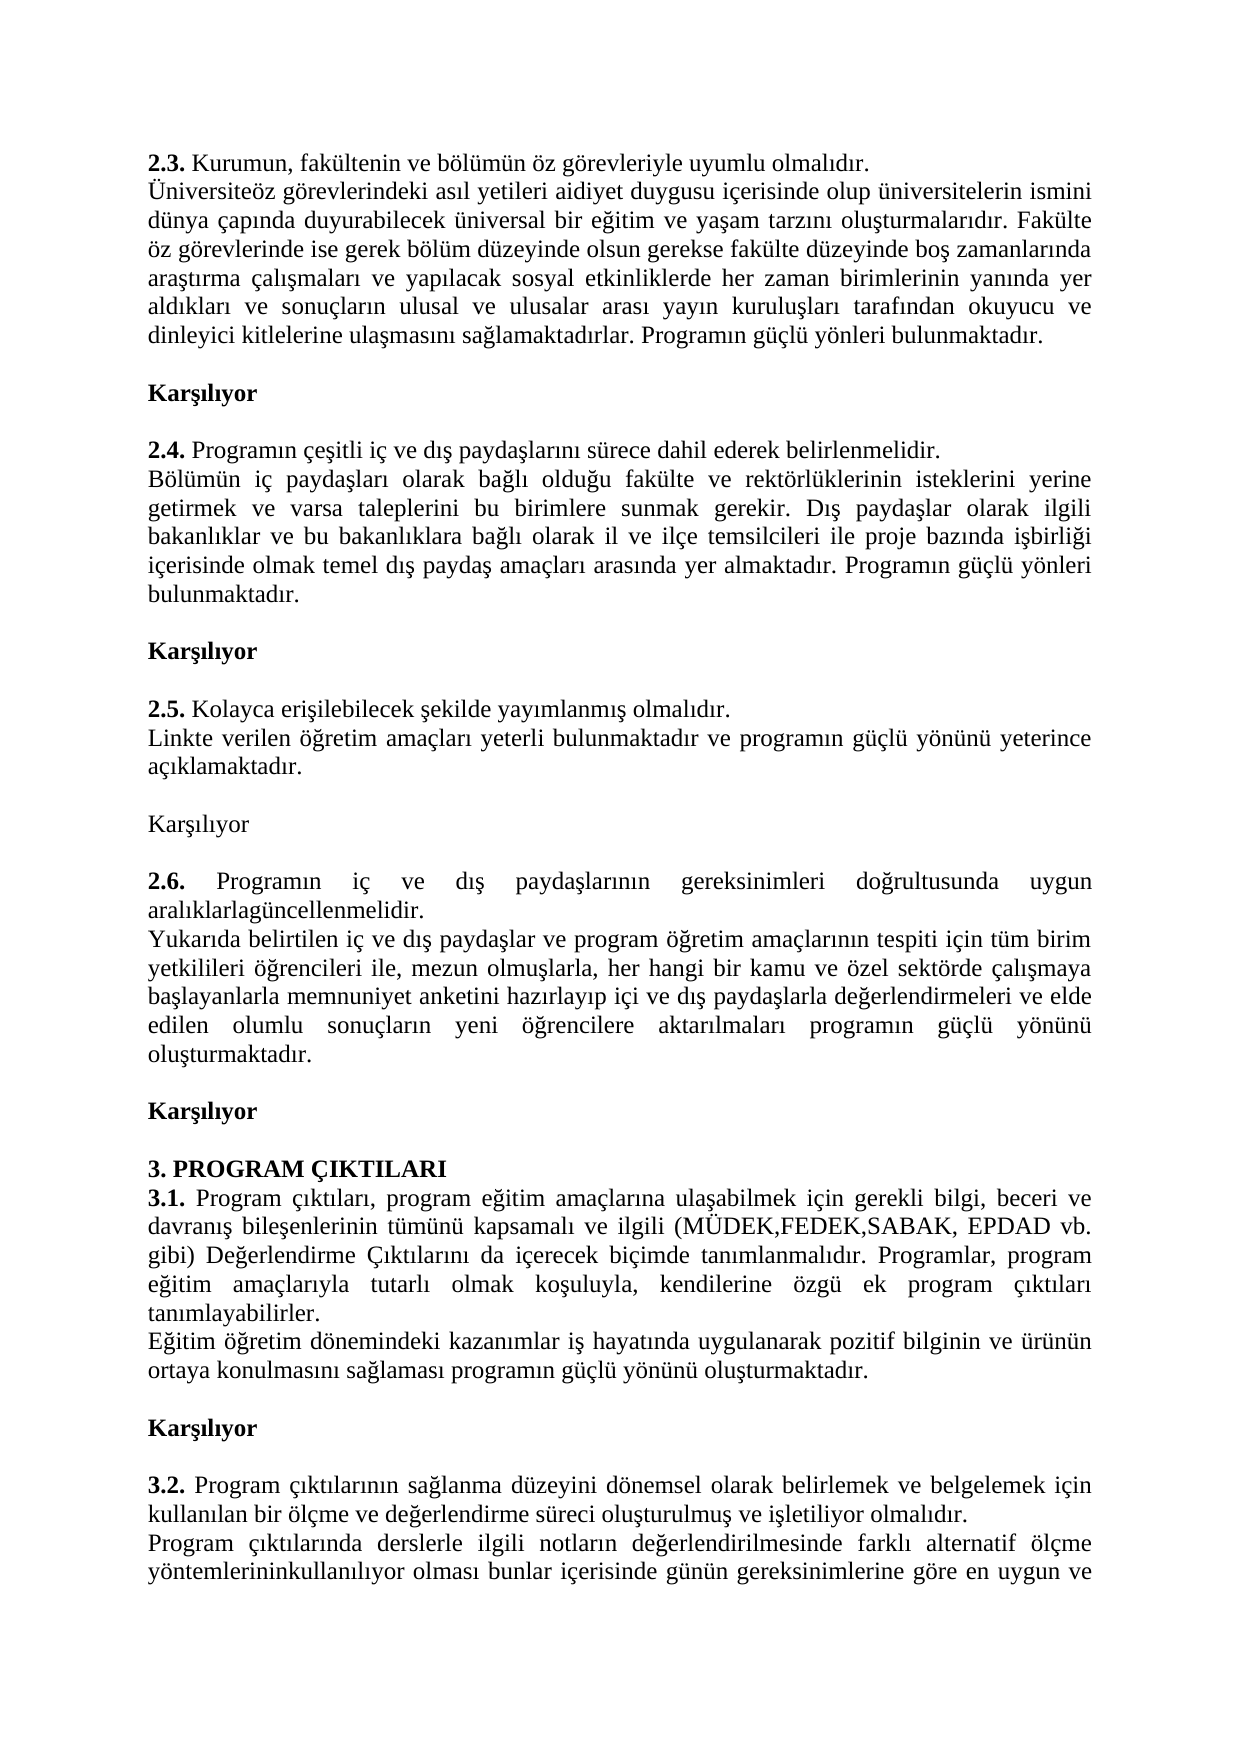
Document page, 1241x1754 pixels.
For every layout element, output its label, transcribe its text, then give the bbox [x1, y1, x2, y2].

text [148, 1528, 1093, 1585]
text Yukarıda belirtilen iç ve dış paydaşlar ve program öğretim amaçlarının tespiti için tüm birim yetkilileri öğrencileri ile, mezun olmuşlarla, her hangi bir kamu ve özel sektörde çalışmaya başlayanlarla memnuniyet anketini hazırlayıp içi ve dış paydaşlarla değerlendirmeleri ve elde edilen olumlu sonuçların yeni öğrencilere aktarılmaları programın güçlü yönünü oluşturmaktadır. [148, 924, 1093, 1068]
text 3.1. Program çıktıları, program eğitim amaçlarına ulaşabilmek için gerekli bilgi, beceri ve davranış bileşenlerinin tümünü kapsamalı ve ilgili (MÜDEK,FEDEK,SABAK, EPDAD vb. gibi) Değerlendirme Çıktılarını da içerecek biçimde tanımlanmalıdır. Programlar, program eğitim amaçlarıyla tutarlı olmak koşuluyla, kendilerine özgü ek program çıktıları tanımlayabilirler. [148, 1183, 1093, 1326]
text Karşılıyor [148, 809, 1093, 838]
text 3.2. Program çıktılarının sağlanma düzeyini dönemsel olarak belirlemek ve belgelemek için kullanılan bir ölçme ve değerlendirme süreci oluşturulmuş ve işletiliyor olmalıdır. [148, 1470, 1093, 1528]
text 2.6. Programın iç ve dış paydaşlarının gereksinimleri doğrultusunda uygun aralıklarlagüncellenmelidir. [148, 866, 1093, 924]
text 2.3. Kurumun, fakültenin ve bölümün öz görevleriyle uyumlu olmalıdır. [148, 148, 1093, 176]
text Karşılıyor [148, 1413, 1093, 1441]
text 2.4. Programın çeşitli iç ve dış paydaşlarını sürece dahil ederek belirlenmelidir. [148, 435, 1093, 464]
text Karşılıyor [148, 378, 1093, 406]
text Bölümün iç paydaşları olarak bağlı olduğu fakülte ve rektörlüklerinin isteklerini yerine getirmek ve varsa taleplerini bu birimlere sunmak gerekir. Dış paydaşlar olarak ilgili bakanlıklar ve bu bakanlıklara bağlı olarak il ve ilçe temsilcileri ile proje bazında işbirliği içerisinde olmak temel dış paydaş amaçları arasında yer almaktadır. Programın güçlü yönleri bulunmaktadır. [148, 464, 1093, 608]
text Karşılıyor [148, 636, 1093, 665]
text 3. PROGRAM ÇIKTILARI [148, 1154, 1093, 1183]
text Linkte verilen öğretim amaçları yeterli bulunmaktadır ve programın güçlü yönünü yeterince açıklamaktadır. [148, 723, 1093, 780]
text Eğitim öğretim dönemindeki kazanımlar iş hayatında uygulanarak pozitif bilginin ve ürünün ortaya konulmasını sağlaması programın güçlü yönünü oluşturmaktadır. [148, 1326, 1093, 1384]
text Karşılıyor [148, 1096, 1093, 1125]
text Üniversiteöz görevlerindeki asıl yetileri aidiyet duygusu içerisinde olup üniversitelerin ismini dünya çapında duyurabilecek üniversal bir eğitim ve yaşam tarzını oluşturmalarıdır. Fakülte öz görevlerinde ise gerek bölüm düzeyinde olsun gerekse fakülte düzeyinde boş zamanlarında araştırma çalışmaları ve yapılacak sosyal etkinliklerde her zaman birimlerinin yanında yer aldıkları ve sonuçların ulusal ve ulusalar arası yayın kuruluşları tarafından okuyucu ve dinleyici kitlelerine ulaşmasını sağlamaktadırlar. Programın güçlü yönleri bulunmaktadır. [148, 176, 1093, 349]
text 2.5. Kolayca erişilebilecek şekilde yayımlanmış olmalıdır. [148, 694, 1093, 723]
